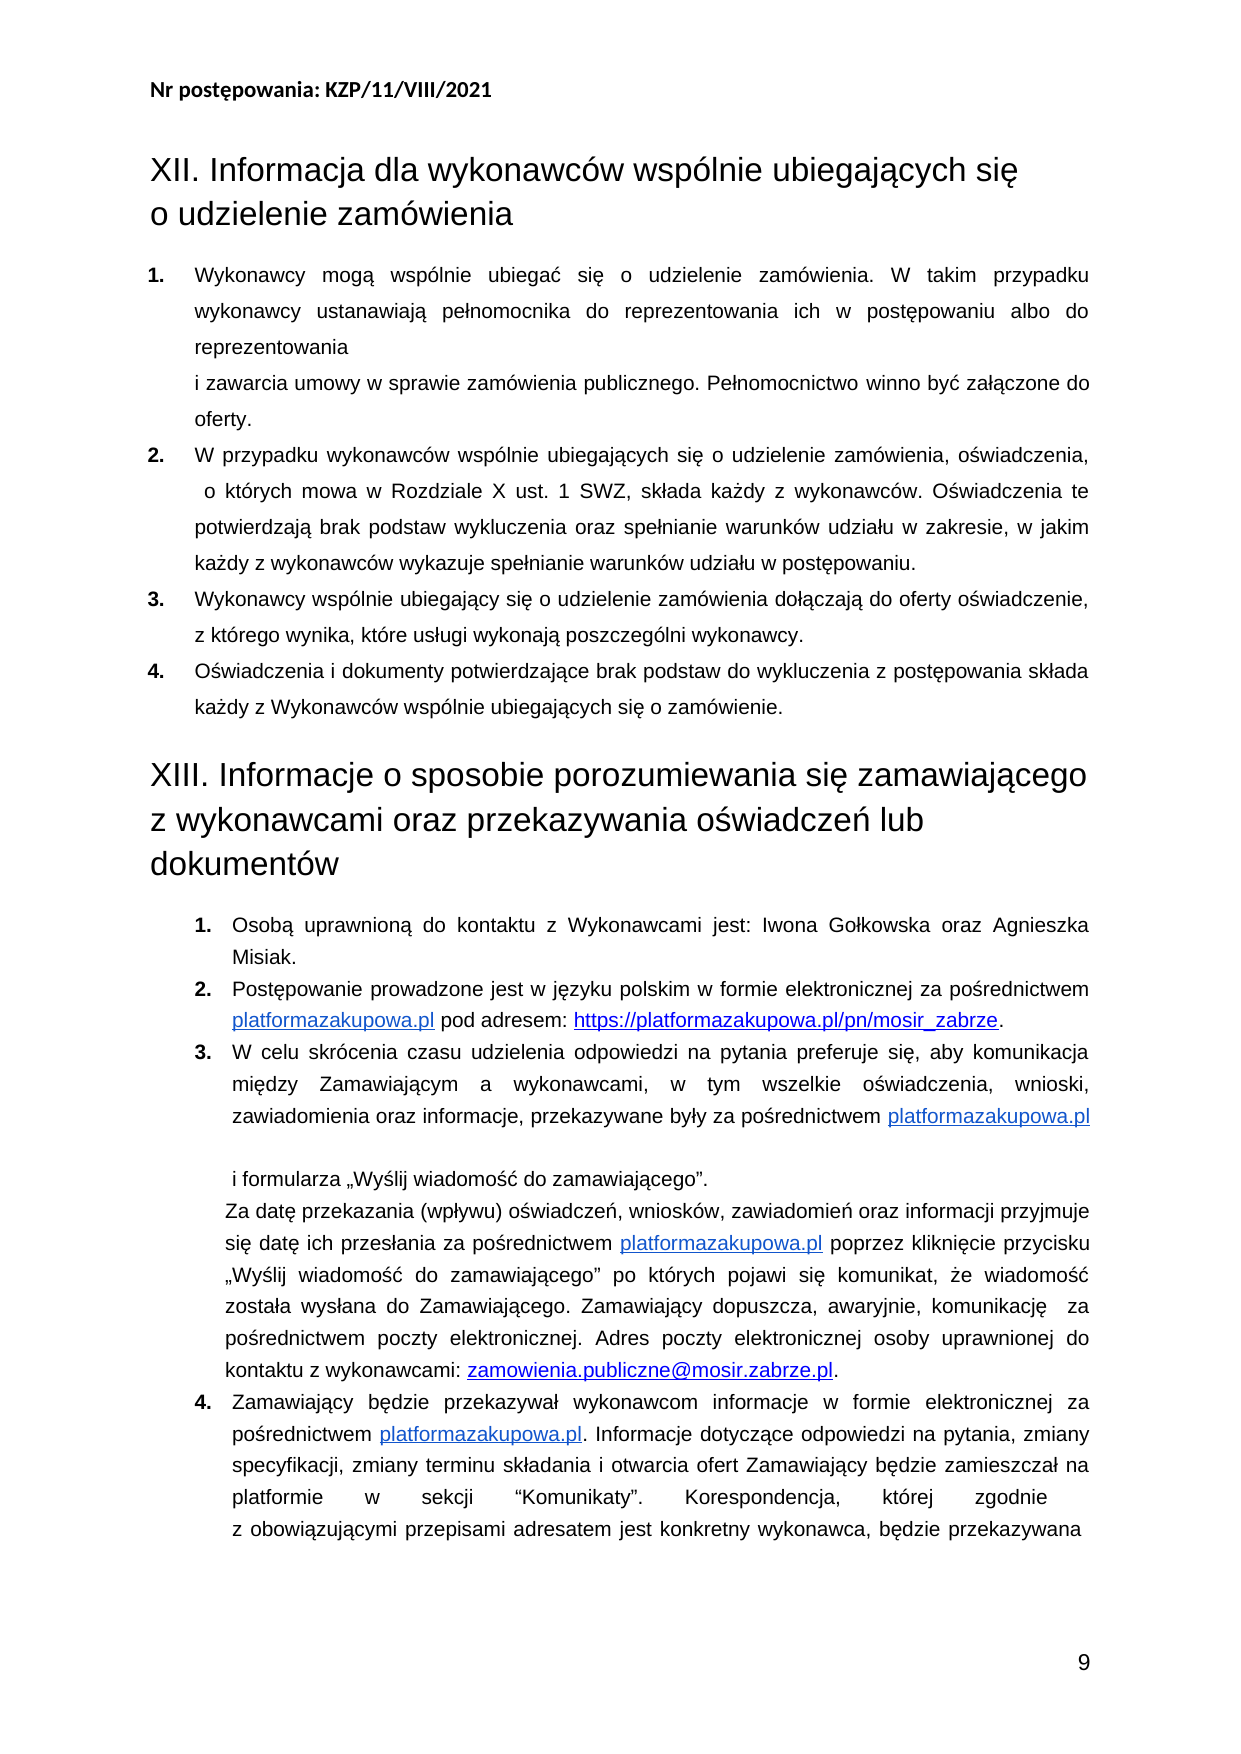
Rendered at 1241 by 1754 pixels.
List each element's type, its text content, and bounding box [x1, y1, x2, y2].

list Postępowanie prowadzone jest w języku polskim w formie elektronicznej za pośrednictwem platformazakupowa.pl pod adresem: https://platformazakupowa.pl/pn/mosir_zabrze. [194, 977, 1090, 1032]
list W celu skrócenia czasu udzielenia odpowiedzi na pytania preferuje się, aby komunikacja między Zamawiającym a wykonawcami, w tym wszelkie oświadczenia, wnioski, zawiadomienia oraz informacje, przekazywane były za pośrednictwem platformazakupowa.pl i formularza „Wyślij wiadomość do zamawiającego”. [194, 1040, 1090, 1191]
list Oświadczenia i dokumenty potwierdzające brak podstaw do wykluczenia z postępowania składa każdy z Wykonawców wspólnie ubiegających się o zamówienie. [147, 659, 1090, 718]
list Wykonawcy mogą wspólnie ubiegać się o udzielenie zamówienia. W takim przypadku wykonawcy ustanawiają pełnomocnika do reprezentowania ich w postępowaniu albo do reprezentowania i zawarcia umowy w sprawie zamówienia publicznego. Pełnomocnictwo winno być załączone do oferty. [147, 263, 1090, 431]
list W przypadku wykonawców wspólnie ubiegających się o udzielenie zamówienia, oświadczenia, o których mowa w Rozdziale X ust. 1 SWZ, składa każdy z wykonawców. Oświadczenia te potwierdzają brak podstaw wykluczenia oraz spełnianie warunków udziału w zakresie, w jakim każdy z wykonawców wykazuje spełnianie warunków udziału w postępowaniu. [147, 443, 1090, 575]
list Osobą uprawnioną do kontaktu z Wykonawcami jest: Iwona Gołkowska oraz Agnieszka Misiak. [194, 913, 1090, 969]
subtitle XIII. Informacje o sposobie porozumiewania się zamawiającego z wykonawcami oraz przekazywania oświadczeń lub dokumentów [150, 756, 1090, 882]
text Za datę przekazania (wpływu) oświadczeń, wniosków, zawiadomień oraz informacji przyjmuje się datę ich przesłania za pośrednictwem platformazakupowa.pl poprzez kliknięcie przycisku „Wyślij wiadomość do zamawiającego” po których pojawi się komunikat, że wiadomość została wysłana do Zamawiającego. Zamawiający dopuszcza, awaryjnie, komunikację za pośrednictwem poczty elektronicznej. Adres poczty elektronicznej osoby uprawnionej do kontaktu z wykonawcami: zamowienia.publiczne@mosir.zabrze.pl. [225, 1199, 1090, 1382]
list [194, 1389, 1090, 1541]
subtitle XII. Informacja dla wykonawców wspólnie ubiegających się o udzielenie zamówienia [150, 150, 1090, 233]
list Wykonawcy wspólnie ubiegający się o udzielenie zamówienia dołączają do oferty oświadczenie, z którego wynika, które usługi wykonają poszczególni wykonawcy. [147, 587, 1090, 647]
